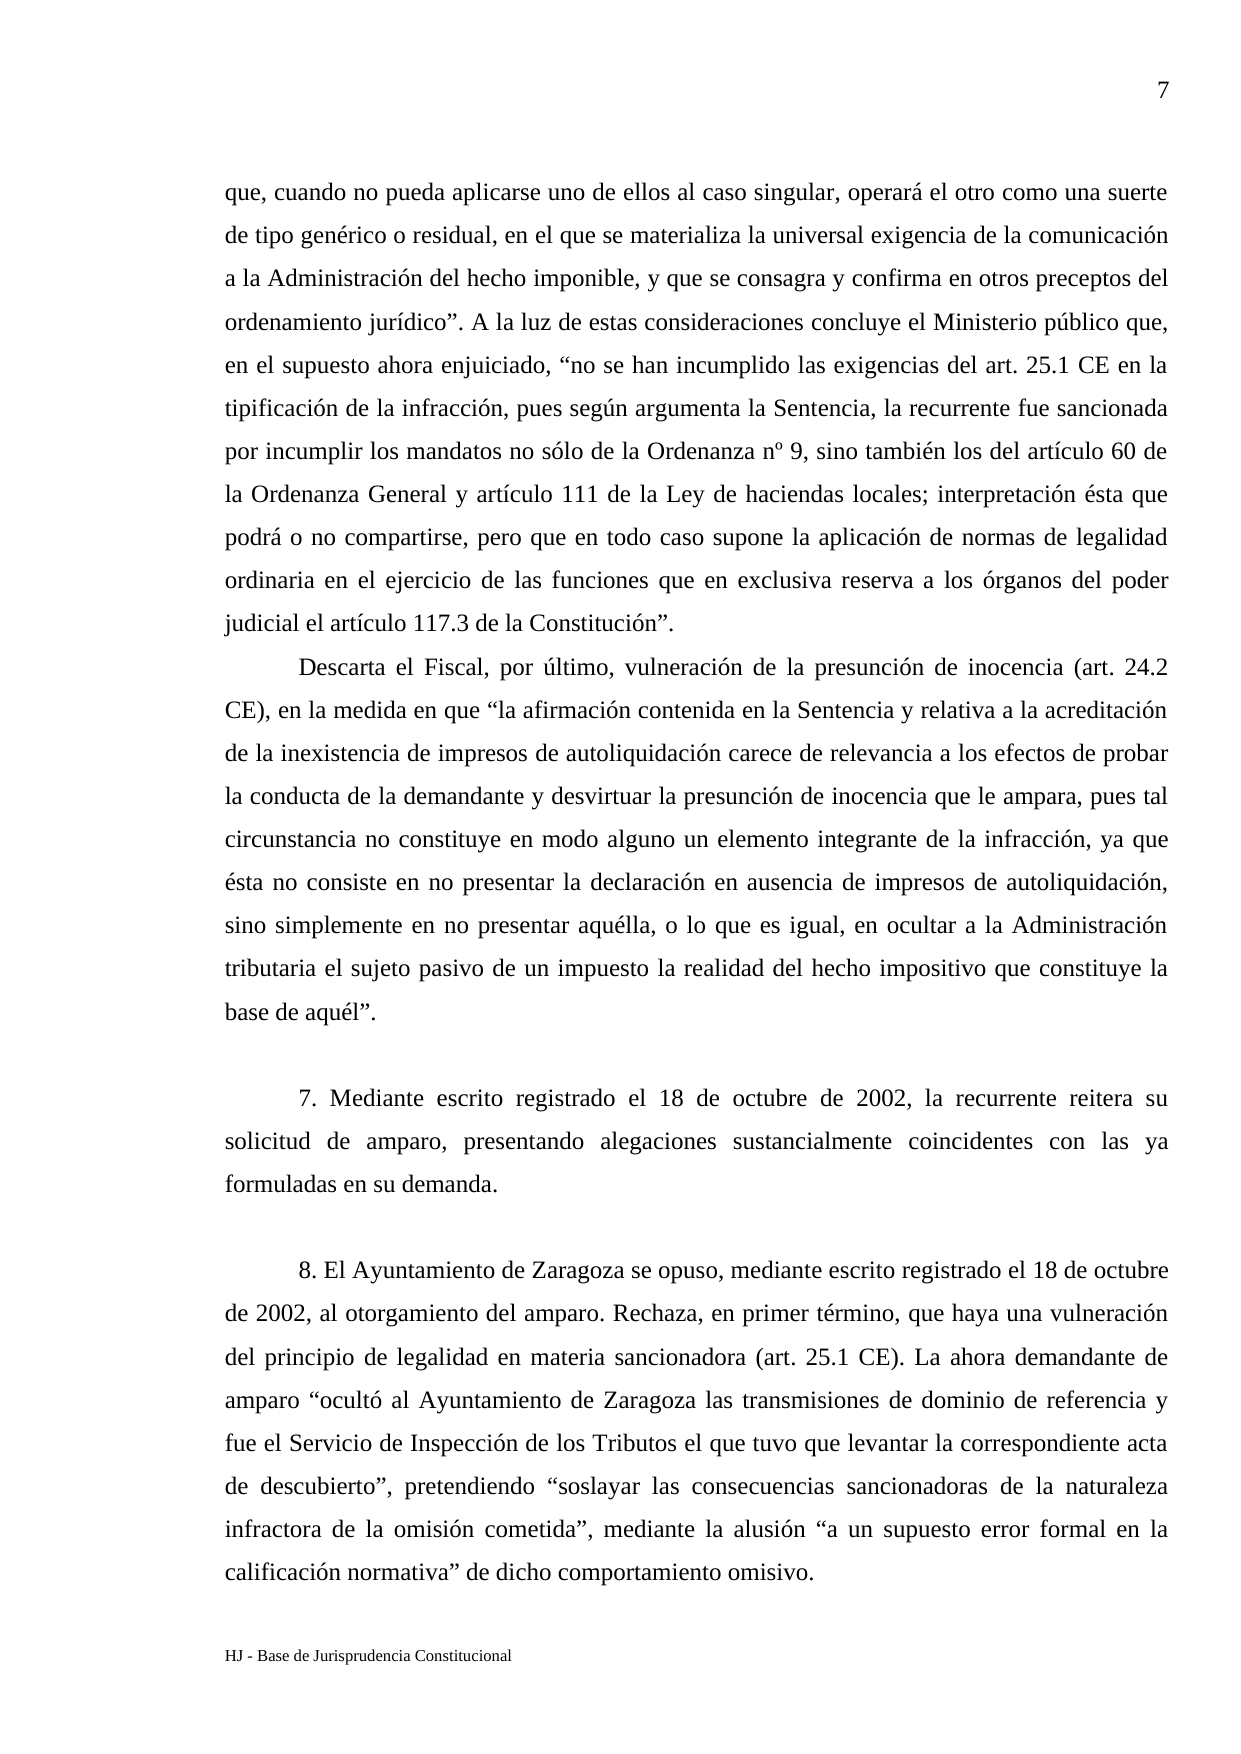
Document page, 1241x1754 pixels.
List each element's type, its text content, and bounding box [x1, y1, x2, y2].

text 8. El Ayuntamiento de Zaragoza se opuso, mediante escrito registrado el 18 de octubre de 2002, al otorgamiento del amparo. Rechaza, en primer término, que haya una vulneración del principio de legalidad en materia sancionadora (art. 25.1 CE). La ahora demandante de amparo “ocultó al Ayuntamiento de Zaragoza las transmisiones de dominio de referencia y fue el Servicio de Inspección de los Tributos el que tuvo que levantar la correspondiente acta de descubierto”, pretendiendo “soslayar las consecuencias sancionadoras de la naturaleza infractora de la omisión cometida”, mediante la alusión “a un supuesto error formal en la calificación normativa” de dicho comportamiento omisivo. [224, 1255, 1169, 1586]
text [224, 177, 1169, 637]
text Descarta el Fiscal, por último, vulneración de la presunción de inocencia (art. 24.2 CE), en la medida en que “la afirmación contenida en la Sentencia y relativa a la acreditación de la inexistencia de impresos de autoliquidación carece de relevancia a los efectos de probar la conducta de la demandante y desvirtuar la presunción de inocencia que le ampara, pues tal circunstancia no constituye en modo alguno un elemento integrante de la infracción, ya que ésta no consiste en no presentar la declaración en ausencia de impresos de autoliquidación, sino simplemente en no presentar aquélla, o lo que es igual, en ocultar a la Administración tributaria el sujeto pasivo de un impuesto la realidad del hecho impositivo que constituye la base de aquél”. [224, 652, 1169, 1025]
text 7. Mediante escrito registrado el 18 de octubre de 2002, la recurrente reitera su solicitud de amparo, presentando alegaciones sustancialmente coincidentes con las ya formuladas en su demanda. [224, 1083, 1169, 1198]
